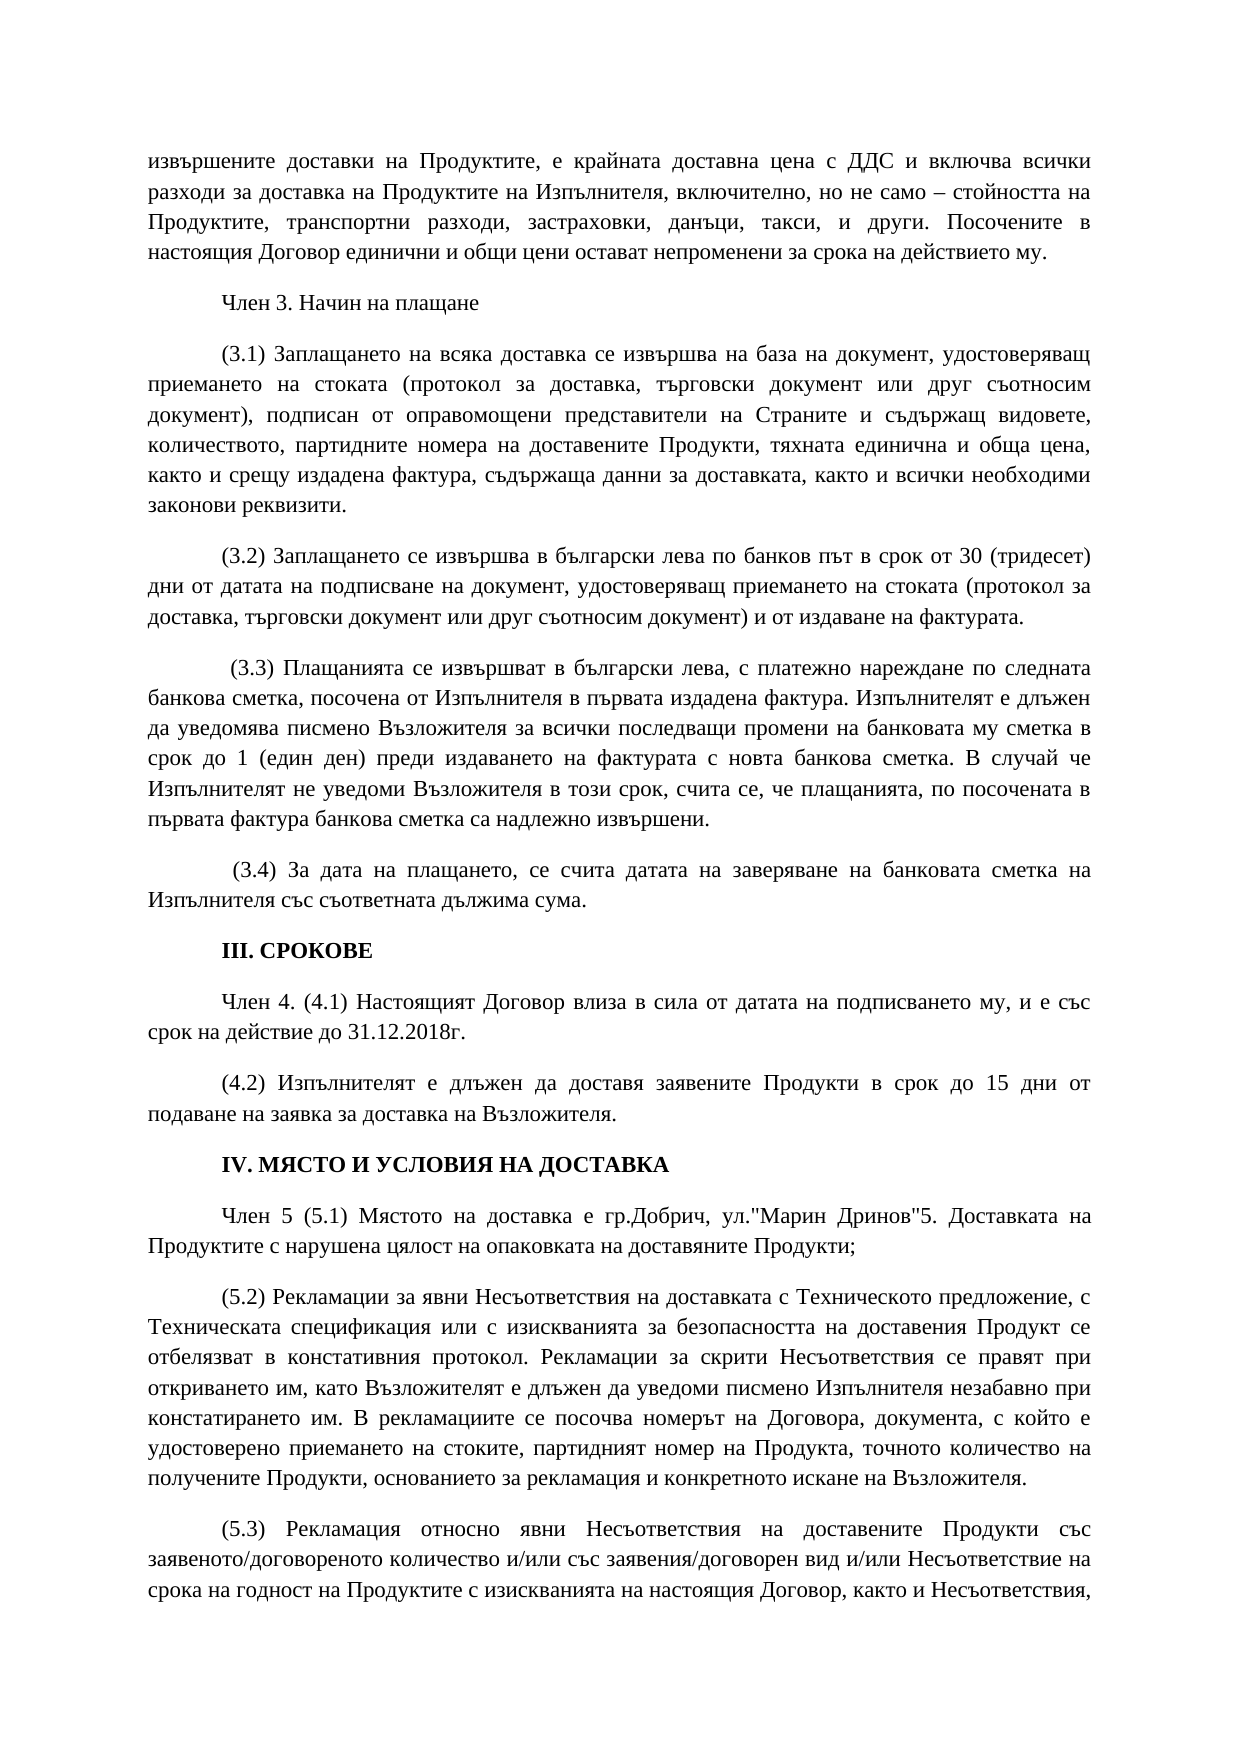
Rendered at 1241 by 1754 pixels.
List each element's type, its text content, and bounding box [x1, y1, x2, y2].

text Член 4. (4.1) Настоящият Договор влиза в сила от датата на подписването му, и е със срок на действие до 31.12.2018г. [148, 988, 1093, 1045]
text Член 3. Начин на плащане [148, 289, 1093, 316]
text (3.3) Плащанията се извършват в български лева, с платежно нареждане по следната банкова сметка, посочена от Изпълнителя в първата издадена фактура. Изпълнителят е длъжен да уведомява писмено Възложителя за всички последващи промени на банковата му сметка в срок до 1 (един ден) преди издаването на фактурата с новта банкова сметка. В случай че Изпълнителят не уведоми Възложителя в този срок, счита се, че плащанията, по посочената в първата фактура банкова сметка са надлежно извършени. [148, 654, 1093, 831]
text (3.2) Заплащането се извършва в български лева по банков път в срок от 30 (тридесет) дни от датата на подписване на документ, удостоверяващ приемането на стоката (протокол за доставка, търговски документ или друг съотносим документ) и от издаване на фактурата. [148, 542, 1093, 629]
text Член 5 (5.1) Мястото на доставка е гр.Добрич, ул."Марин Дринов"5. Доставката на Продуктите с нарушена цялост на опаковката на доставяните Продукти; [148, 1202, 1093, 1258]
text IV. МЯСТО И УСЛОВИЯ НА ДОСТАВКА [148, 1151, 1093, 1177]
text (3.1) Заплащането на всяка доставка се извършва на база на документ, удостоверяващ приемането на стоката (протокол за доставка, търговски документ или друг съотносим документ), подписан от оправомощени представители на Страните и съдържащ видовете, количеството, партидните номера на доставените Продукти, тяхната единична и обща цена, както и срещу издадена фактура, съдържаща данни за доставката, както и всички необходими законови реквизити. [148, 340, 1093, 518]
text (4.2) Изпълнителят е длъжен да доставя заявените Продукти в срок до 15 дни от подаване на заявка за доставка на Възложителя. [148, 1069, 1093, 1126]
text (5.2) Рекламации за явни Несъответствия на доставката с Техническото предложение, с Техническата спецификация или с изискванията за безопасността на доставения Продукт се отбелязват в констативния протокол. Рекламации за скрити Несъответствия се правят при откриването им, като Възложителят е длъжен да уведоми писмено Изпълнителя незабавно при констатирането им. В рекламациите се посочва номерът на Договора, документа, с който е удостоверено приемането на стоките, партидният номер на Продукта, точното количество на получените Продукти, основанието за рекламация и конкретното искане на Възложителя. [148, 1283, 1093, 1491]
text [148, 1515, 1093, 1602]
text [148, 148, 1093, 264]
text (3.4) За дата на плащането, се счита датата на заверяване на банковата сметка на Изпълнителя със съответната дължима сума. [148, 856, 1093, 912]
text III. СРОКОВЕ [148, 937, 1093, 963]
